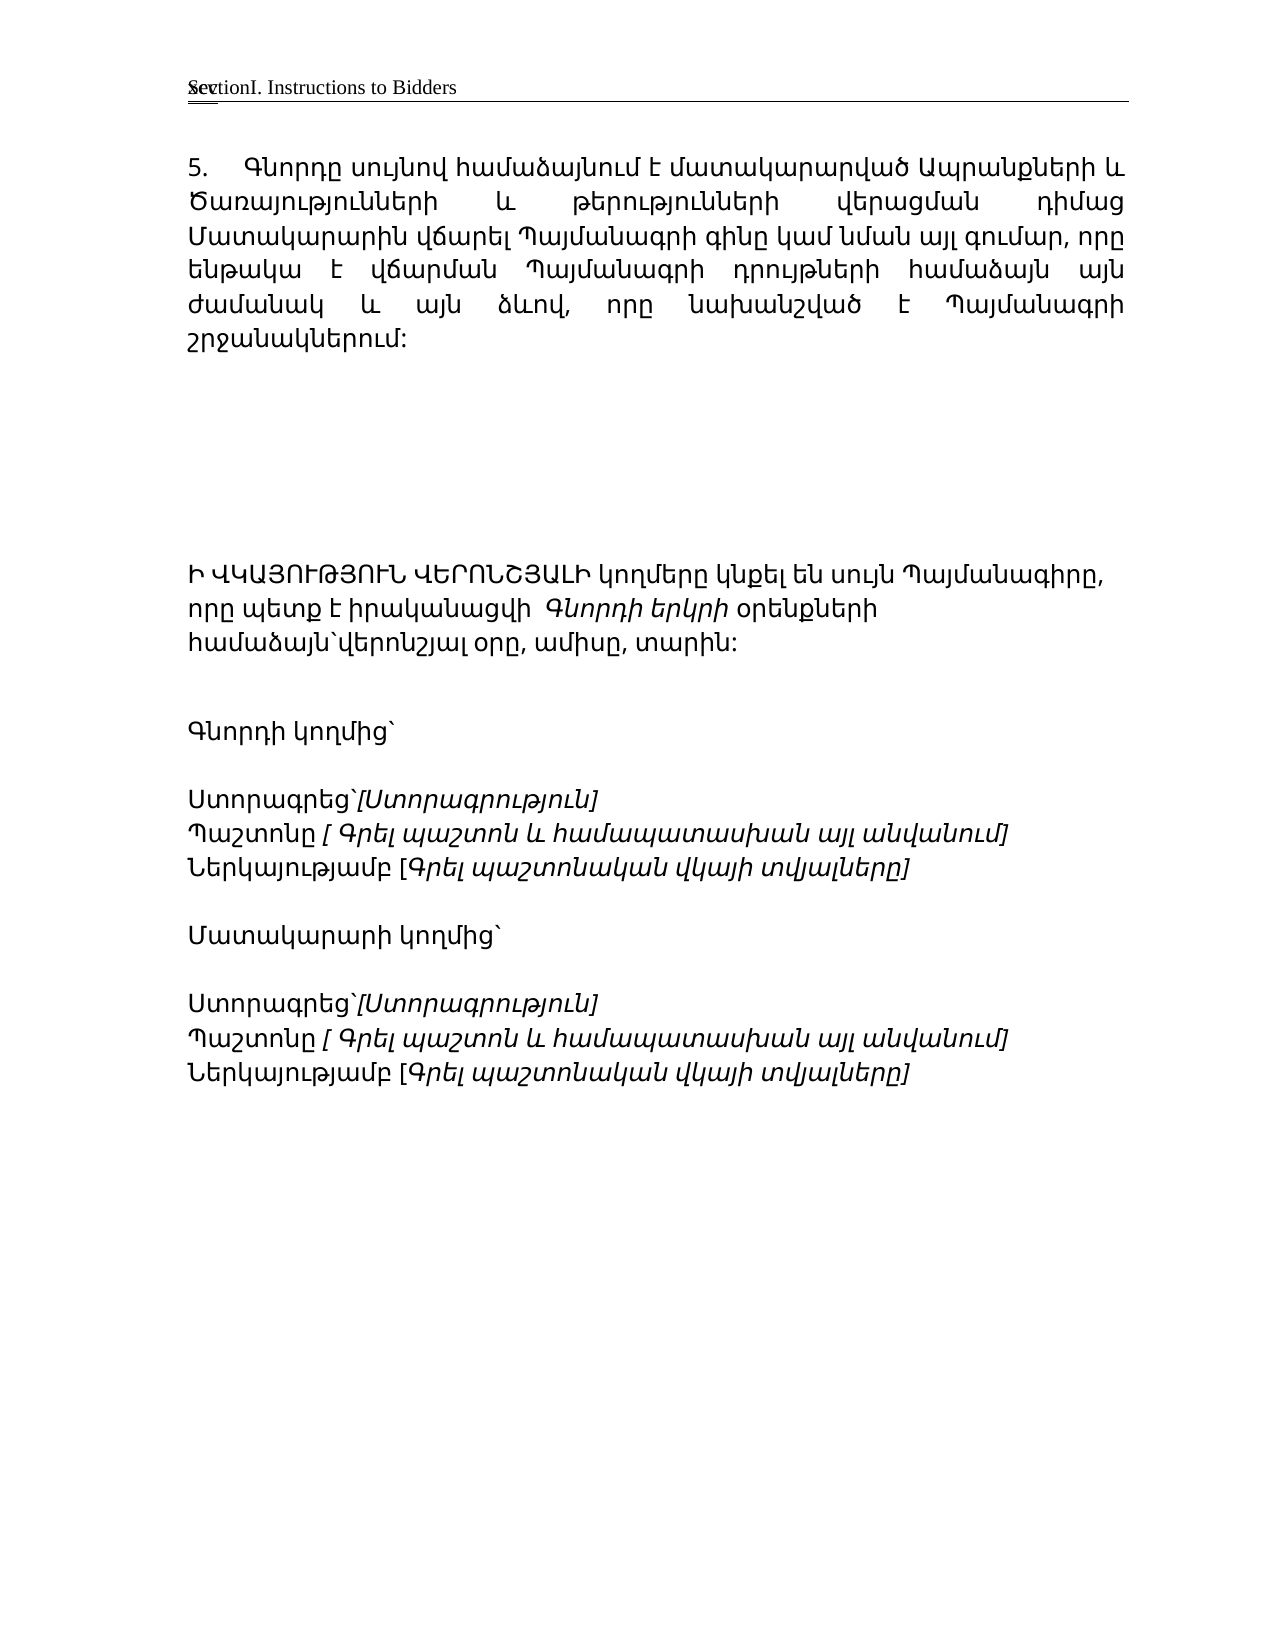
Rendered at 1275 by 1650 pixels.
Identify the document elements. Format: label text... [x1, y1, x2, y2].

text Գնորդի կողմից` [187, 714, 1125, 748]
text Ստորագրեց`[Ստորագրություն] [187, 782, 1125, 816]
text Ներկայությամբ [Գրել պաշտոնական վկայի տվյալները] [187, 850, 1125, 884]
text 5. Գնորդը սույնով համաձայնում է մատակարարված Ապրանքների և Ծառայությունների և թերությունների վերացման դիմաց Մատակարարին վճարել Պայմանագրի գինը կամ նման այլ գումար, որը ենթակա է վճարման Պայմանագրի դրույթների համաձայն այն ժամանակ և այն ձևով, որը նախանշված է Պայմանագրի շրջանակներում: [187, 150, 1125, 354]
text Ներկայությամբ [Գրել պաշտոնական վկայի տվյալները] [187, 1054, 1125, 1088]
text Ի ՎԿԱՅՈՒԹՅՈՒՆ ՎԵՐՈՆՇՅԱԼԻ կողմերը կնքել են սույն Պայմանագիրը, որը պետք է իրականացվի Գնորդի երկրի օրենքների համաձայն`վերոնշյալ օրը, ամիսը, տարին: [187, 557, 1125, 659]
text Պաշտոնը [ Գրել պաշտոն և համապատասխան այլ անվանում] [187, 816, 1125, 850]
text Մատակարարի կողմից` [187, 918, 1125, 952]
text Պաշտոնը [ Գրել պաշտոն և համապատասխան այլ անվանում] [187, 1020, 1125, 1054]
text Ստորագրեց`[Ստորագրություն] [187, 986, 1125, 1020]
